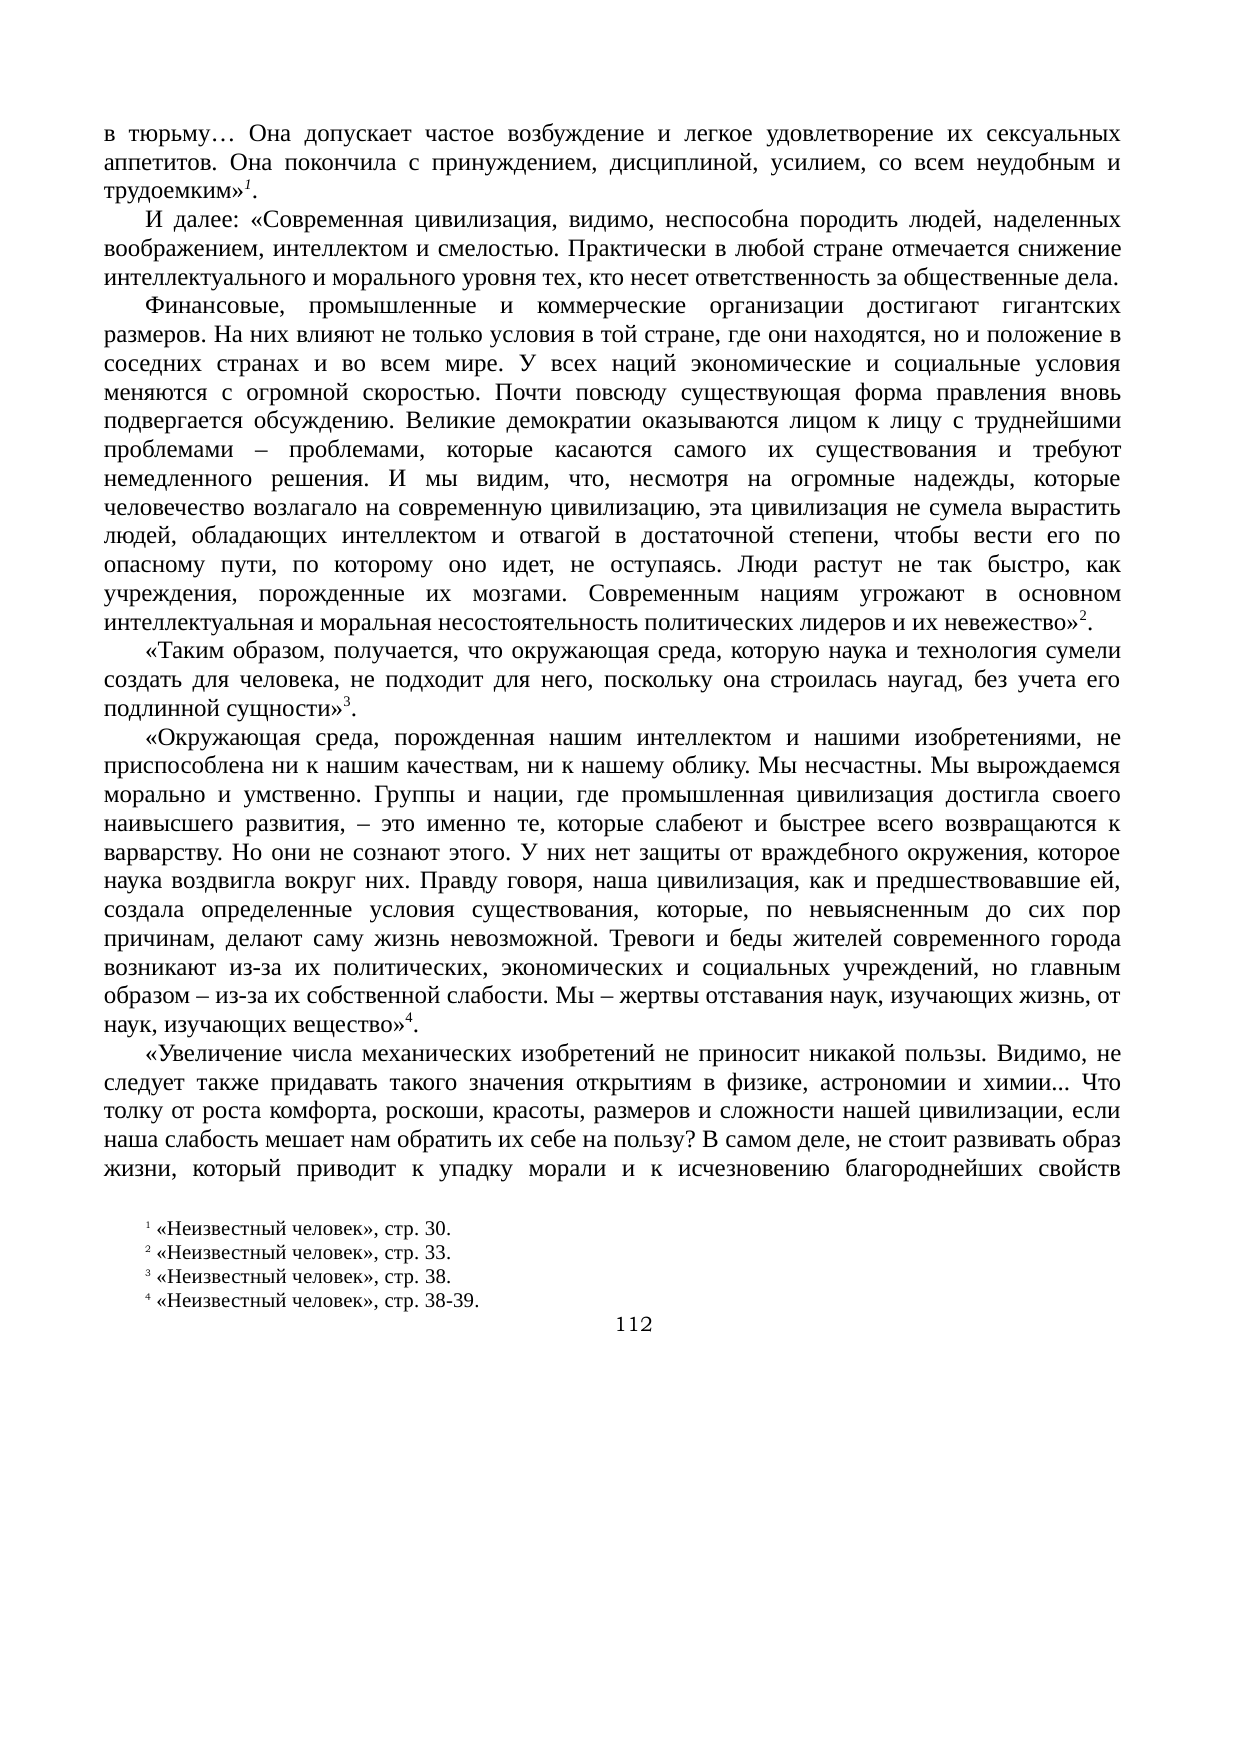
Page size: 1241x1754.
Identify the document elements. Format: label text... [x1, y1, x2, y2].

text «Таким образом, получается, что окружающая среда, которую наука и технология сумели создать для человека, не подходит для него, поскольку она строилась наугад, без учета его подлинной сущности». [103, 636, 1122, 722]
text Финансовые, промышленные и коммерческие организации достигают гигантских размеров. На них влияют не только условия в той стране, где они находятся, но и положение в соседних странах и во всем мире. У всех наций экономические и социальные условия меняются с огромной скоростью. Почти повсюду существующая форма правления вновь подвергается обсуждению. Великие демократии оказываются лицом к лицу с труднейшими проблемами – проблемами, которые касаются самого их существования и требуют немедленного решения. И мы видим, что, несмотря на огромные надежды, которые человечество возлагало на современную цивилизацию, эта цивилизация не сумела вырастить людей, обладающих интеллектом и отвагой в достаточной степени, чтобы вести его по опасному пути, по которому оно идет, не оступаясь. Люди растут не так быстро, как учреждения, порожденные их мозгами. Современным нациям угрожают в основном интеллектуальная и моральная несостоятельность политических лидеров и их невежество». [103, 291, 1122, 636]
text «Окружающая среда, порожденная нашим интеллектом и нашими изобретениями, не приспособлена ни к нашим качествам, ни к нашему облику. Мы несчастны. Мы вырождаемся морально и умственно. Группы и нации, где промышленная цивилизация достигла своего наивысшего развития, – это именно те, которые слабеют и быстрее всего возвращаются к варварству. Но они не сознают этого. У них нет защиты от враждебного окружения, которое наука воздвигла вокруг них. Правду говоря, наша цивилизация, как и предшествовавшие ей, создала определенные условия существования, которые, по невыясненным до сих пор причинам, делают саму жизнь невозможной. Тревоги и беды жителей современного города возникают из-за их политических, экономических и социальных учреждений, но главным образом – из-за их собственной слабости. Мы – жертвы отставания наук, изучающих жизнь, от наук, изучающих вещество». [103, 722, 1122, 1038]
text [103, 118, 1122, 204]
text И далее: «Современная цивилизация, видимо, неспособна породить людей, наделенных воображением, интеллектом и смелостью. Практически в любой стране отмечается снижение интеллектуального и морального уровня тех, кто несет ответственность за общественные дела. [103, 204, 1122, 291]
text «Увеличение числа механических изобретений не приносит никакой пользы. Видимо, не следует также придавать такого значения открытиям в физике, астрономии и химии... Что толку от роста комфорта, роскоши, красоты, размеров и сложности нашей цивилизации, если наша слабость мешает нам обратить их себе на пользу? В самом деле, не стоит развивать образ жизни, который приводит к упадку морали и к исчезновению благороднейших свойств великих народов. Гораздо лучше было бы уделять больше внимания самим себе, чем строить более быстроходные корабли, более удобные автомобили, более дешевые радиоприемники или телескопы для исследования строения отдельных галактик... Нет ни малейшего сомнения, что механические, физические и химические науки не в состоянии дать нам интеллект, моральную дисциплину, здоровье, нервное равновесие, безопасность и мир». [103, 1038, 1122, 1182]
